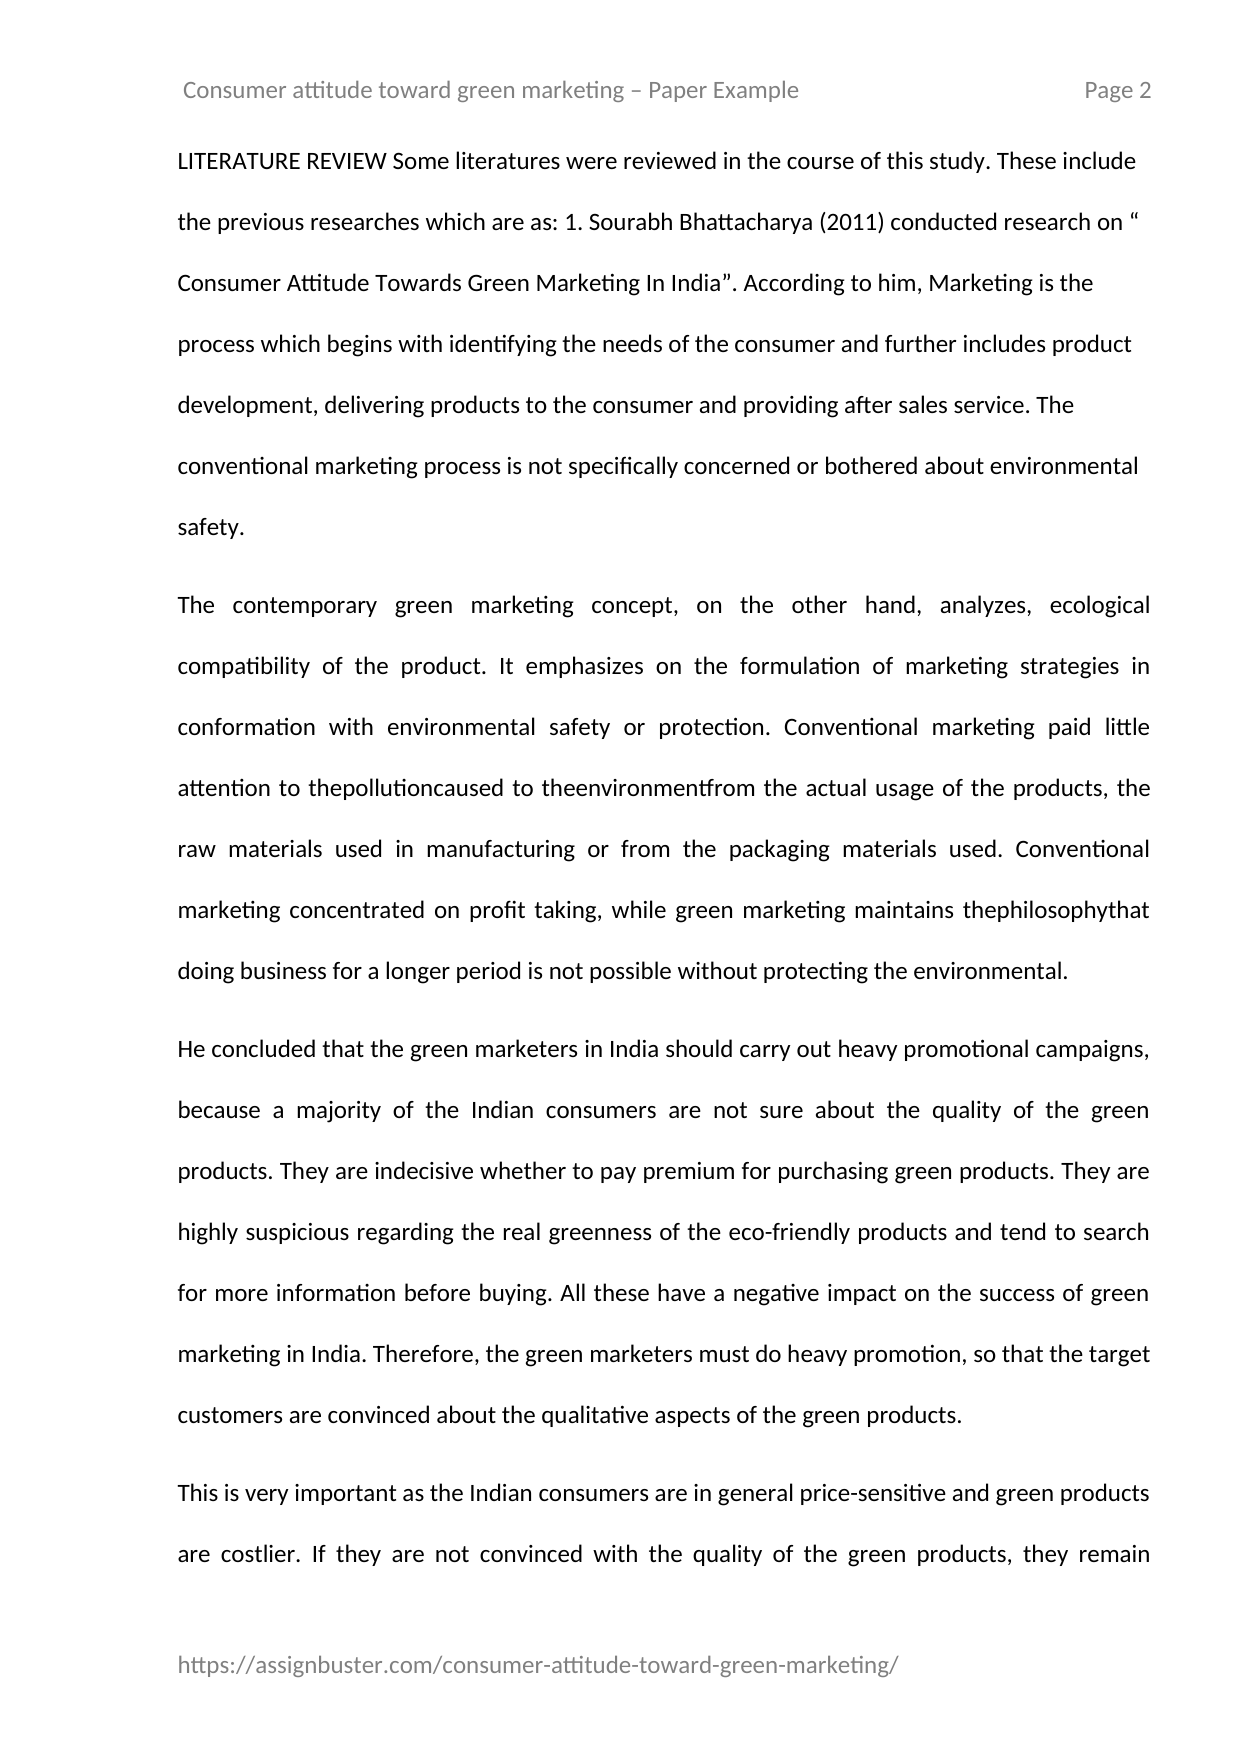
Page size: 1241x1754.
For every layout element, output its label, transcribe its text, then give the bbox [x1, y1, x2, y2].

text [177, 1477, 1152, 1568]
text He concluded that the green marketers in India should carry out heavy promotional campaigns, because a majority of the Indian consumers are not sure about the quality of the green products. They are indecisive whether to pay premium for purchasing green products. They are highly suspicious regarding the real greenness of the eco-friendly products and tend to search for more information before buying. All these have a negative impact on the success of green marketing in India. Therefore, the green marketers must do heavy promotion, so that the target customers are convinced about the qualitative aspects of the green products. [177, 1033, 1152, 1430]
text The contemporary green marketing concept, on the other hand, analyzes, ecological compatibility of the product. It emphasizes on the formulation of marketing strategies in conformation with environmental safety or protection. Conventional marketing paid little attention to thepollutioncaused to theenvironmentfrom the actual usage of the products, the raw materials used in manufacturing or from the packaging materials used. Conventional marketing concentrated on profit taking, while green marketing maintains thephilosophythat doing business for a longer period is not possible without protecting the environmental. [177, 589, 1152, 986]
text LITERATURE REVIEW Some literatures were reviewed in the course of this study. These include the previous researches which are as: 1. Sourabh Bhattacharya (2011) conducted research on “ Consumer Attitude Towards Green Marketing In India”. According to him, Marketing is the process which begins with identifying the needs of the consumer and further includes product development, delivering products to the consumer and providing after sales service. The conventional marketing process is not specifically concerned or bothered about environmental safety. [177, 145, 1152, 542]
